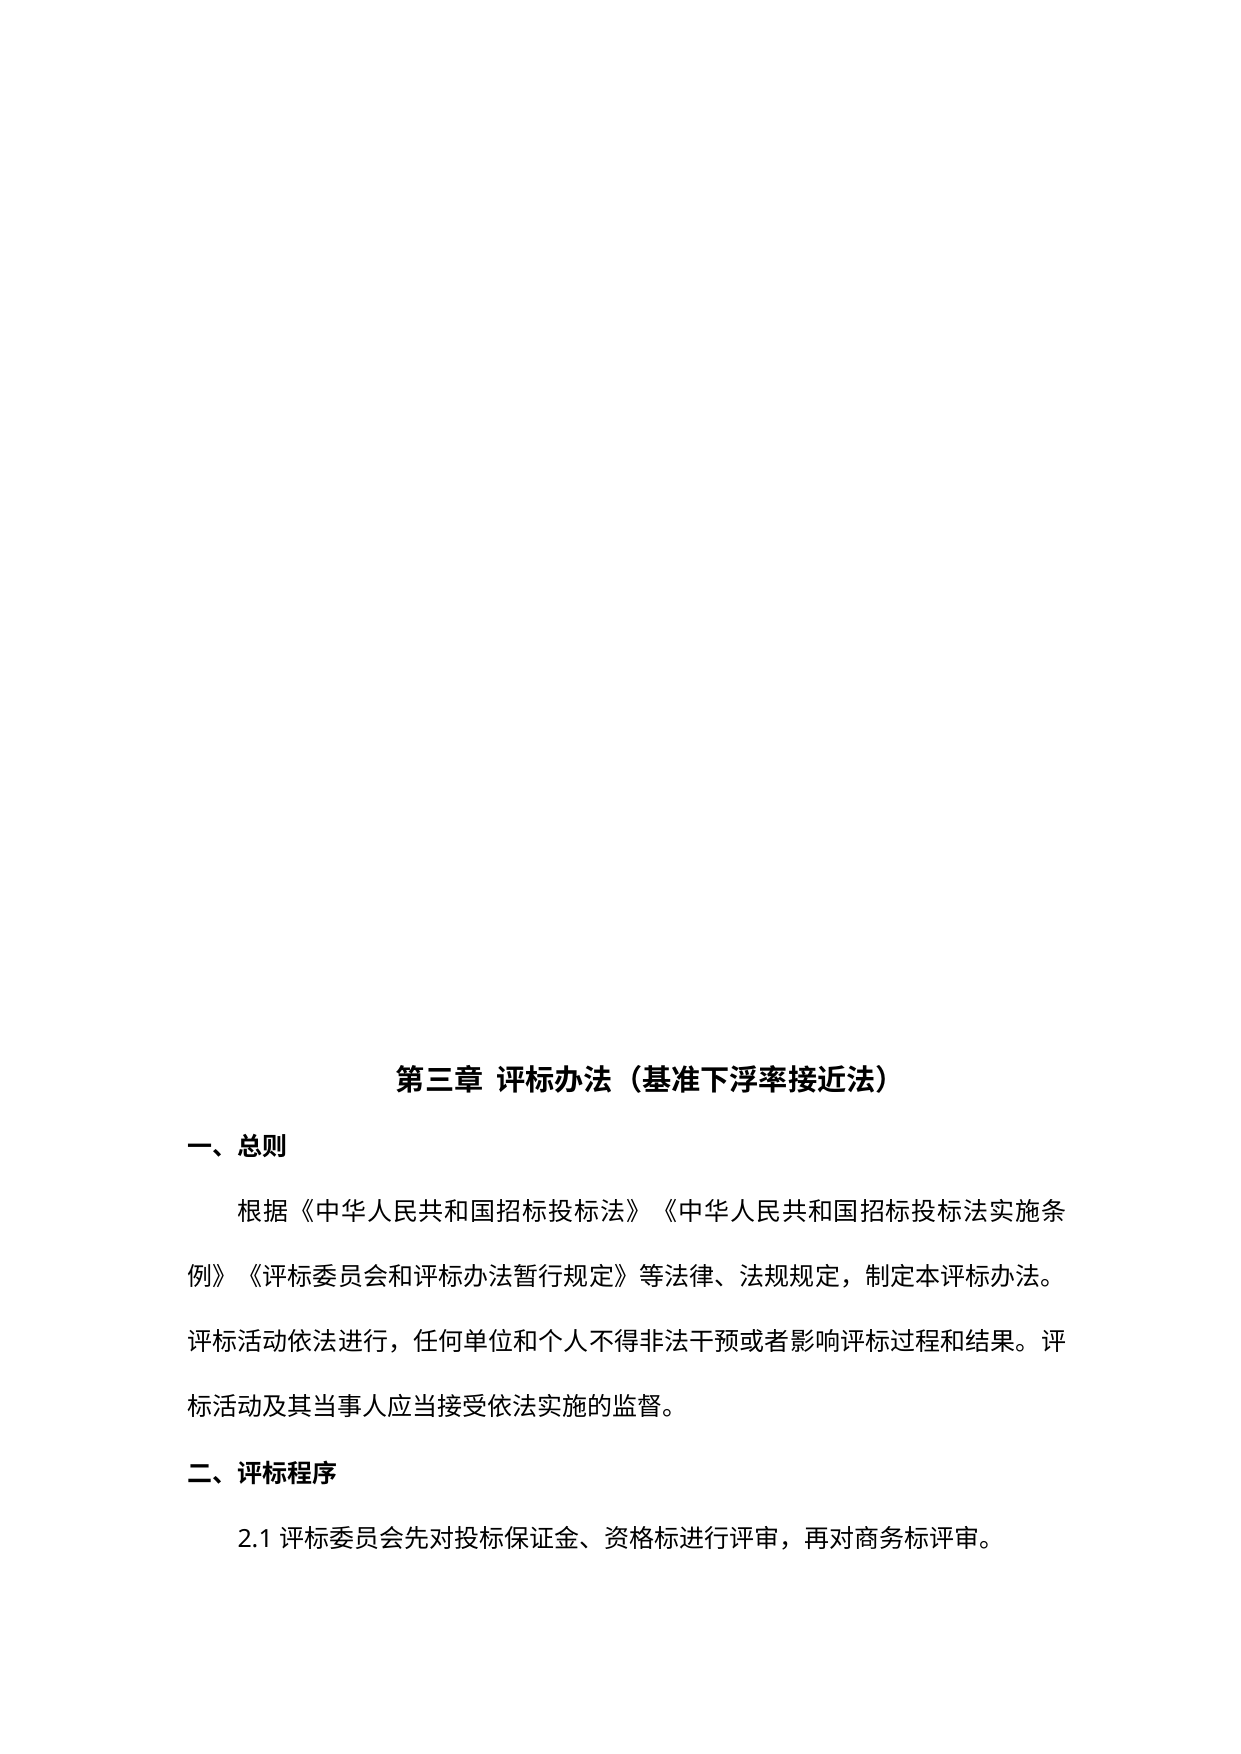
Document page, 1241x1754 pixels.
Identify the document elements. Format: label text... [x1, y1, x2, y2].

text 根据《中华人民共和国招标投标法》《中华人民共和国招标投标法实施条例》《评标委员会和评标办法暂行规定》等法律、法规规定，制定本评标办法。评标活动依法进行，任何单位和个人不得非法干预或者影响评标过程和结果。评标活动及其当事人应当接受依法实施的监督。 [187, 1177, 1069, 1437]
text 二、评标程序 [187, 1439, 1059, 1504]
text 一、总则 [187, 1112, 1059, 1177]
text 2.1 评标委员会先对投标保证金、资格标进行评审，再对商务标评审。 [187, 1504, 1069, 1569]
text 第三章 评标办法（基准下浮率接近法） [187, 1046, 1069, 1111]
